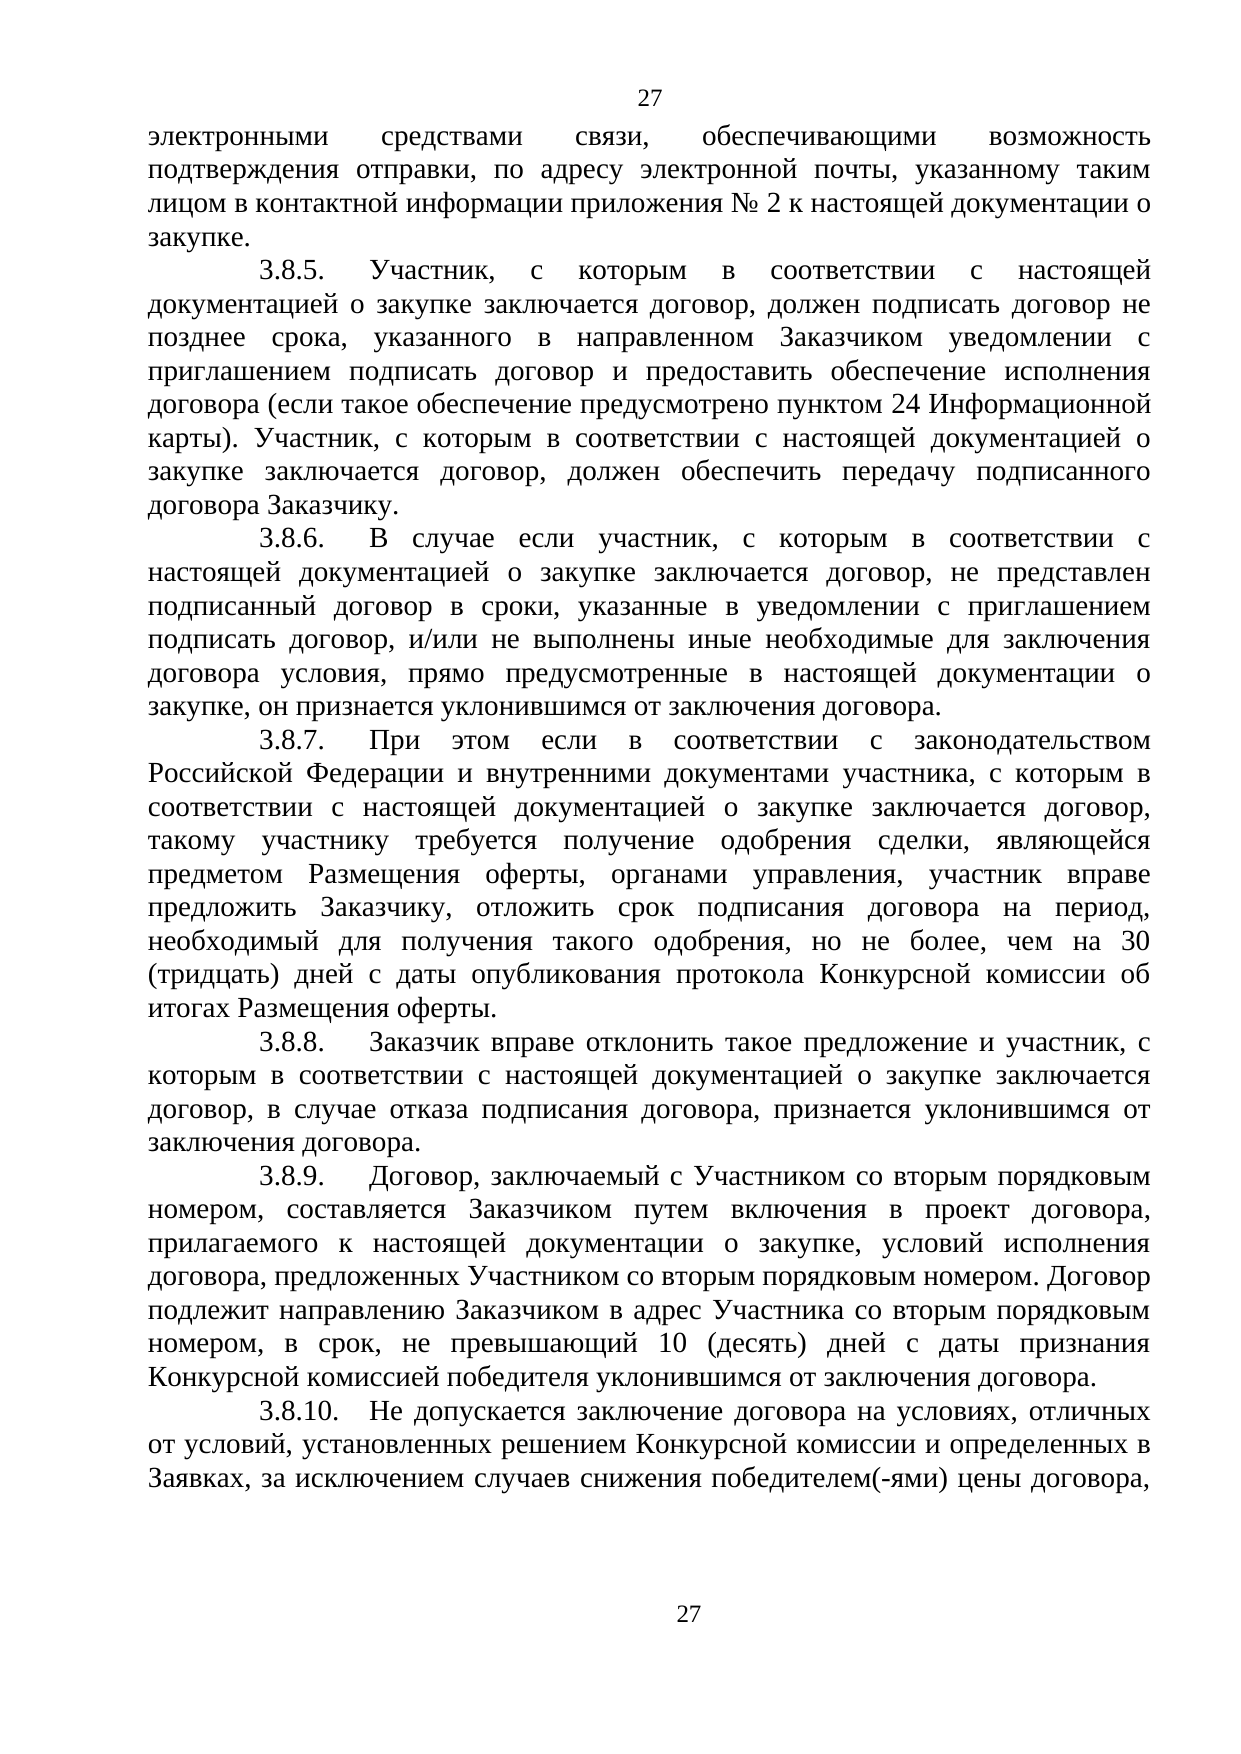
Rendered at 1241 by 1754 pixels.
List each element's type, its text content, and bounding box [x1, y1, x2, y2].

list Договор, заключаемый с Участником со вторым порядковым номером, составляется Заказчиком путем включения в проект договора, прилагаемого к настоящей документации о закупке, условий исполнения договора, предложенных Участником со вторым порядковым номером. Договор подлежит направлению Заказчиком в адрес Участника со вторым порядковым номером, в срок, не превышающий 10 (десять) дней с даты признания Конкурсной комиссией победителя уклонившимся от заключения договора. [148, 1158, 1152, 1393]
list При этом если в соответствии с законодательством Российской Федерации и внутренними документами участника, с которым в соответствии с настоящей документацией о закупке заключается договор, такому участнику требуется получение одобрения сделки, являющейся предметом Размещения оферты, органами управления, участник вправе предложить Заказчику, отложить срок подписания договора на период, необходимый для получения такого одобрения, но не более, чем на 30 (тридцать) дней с даты опубликования протокола Конкурсной комиссии об итогах Размещения оферты. [148, 722, 1152, 1024]
list Заказчик вправе отклонить такое предложение и участник, с которым в соответствии с настоящей документацией о закупке заключается договор, в случае отказа подписания договора, признается уклонившимся от заключения договора. [148, 1024, 1152, 1158]
list Участник, с которым в соответствии с настоящей документацией о закупке заключается договор, должен подписать договор не позднее срока, указанного в направленном Заказчиком уведомлении с приглашением подписать договор и предоставить обеспечение исполнения договора (если такое обеспечение предусмотрено пунктом 24 Информационной карты). Участник, с которым в соответствии с настоящей документацией о закупке заключается договор, должен обеспечить передачу подписанного договора Заказчику. [148, 252, 1152, 521]
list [148, 1393, 1152, 1493]
list В случае если участник, с которым в соответствии с настоящей документацией о закупке заключается договор, не представлен подписанный договор в сроки, указанные в уведомлении с приглашением подписать договор, и/или не выполнены иные необходимые для заключения договора условия, прямо предусмотренные в настоящей документации о закупке, он признается уклонившимся от заключения договора. [148, 521, 1152, 722]
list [148, 118, 1152, 252]
